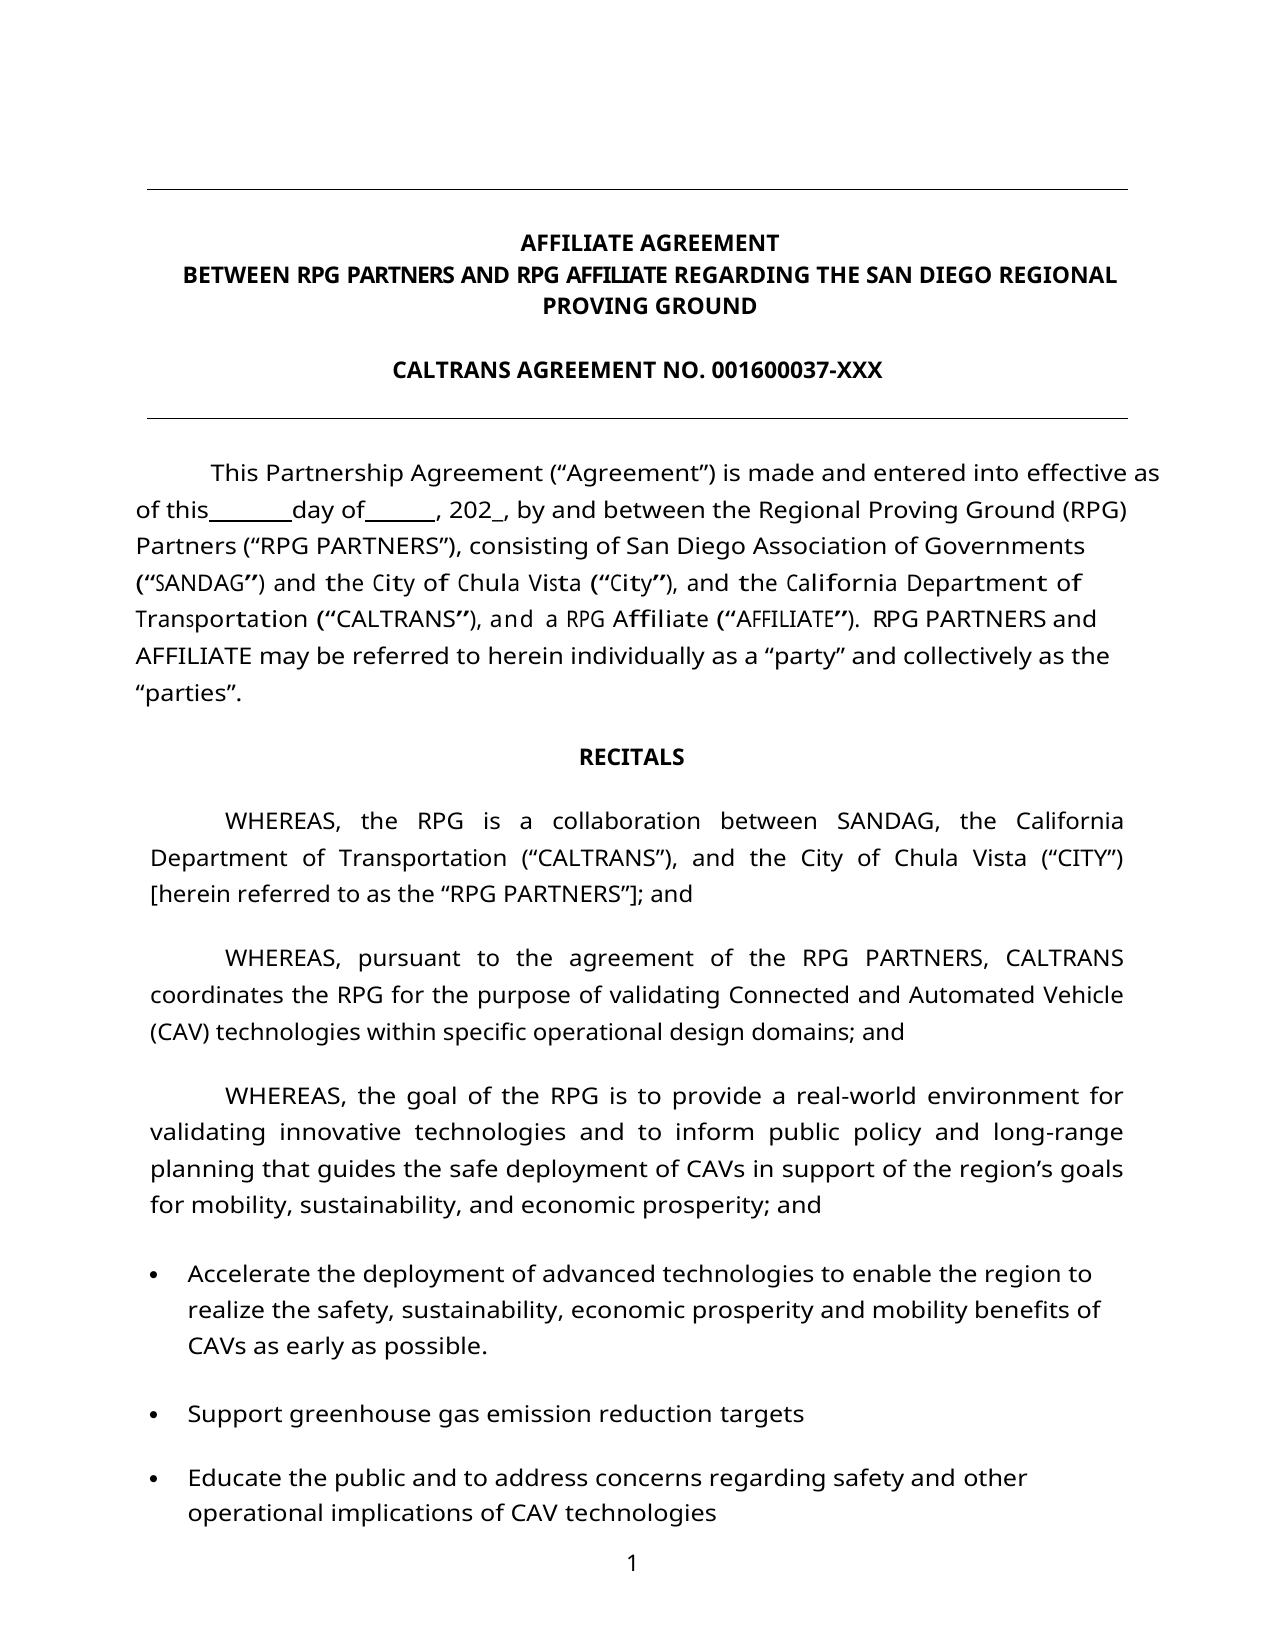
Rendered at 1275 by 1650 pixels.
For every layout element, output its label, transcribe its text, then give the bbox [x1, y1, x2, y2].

subtitle RECITALS [127, 741, 1136, 772]
text WHEREAS, the RPG is a collaboration between SANDAG, the California Department of Transportation (“CALTRANS”), and the City of Chula Vista (“CITY”) [herein referred to as the “RPG PARTNERS”]; and [150, 805, 1125, 909]
text AFFILIATE AGREEMENT [164, 227, 1136, 258]
list Educate the public and to address concerns regarding safety and other operational implications of CAV technologies [150, 1461, 1069, 1529]
text WHEREAS, the goal of the RPG is to provide a real-world environment for validating innovative technologies and to inform public policy and long-range planning that guides the safe deployment of CAVs in support of the region’s goals for mobility, sustainability, and economic prosperity; and [150, 1080, 1126, 1221]
list Support greenhouse gas emission reduction targets [150, 1398, 1177, 1429]
subtitle BETWEEN RPG PARTNERS AND RPG AFFILIATE REGARDING THE SAN DIEGO REGIONAL PROVING GROUND [164, 258, 1136, 321]
text This Partnership Agreement (“Agreement”) is made and entered into effective as of this day of , 202_, by and between the Regional Proving Ground (RPG) Partners (“RPG PARTNERS”), consisting of San Diego Association of Governments (“SANDAG”) and the City of Chula Vista (“City”), and the California Department of Transportation (“CALTRANS”), and a RPG Affiliate (“AFFILIATE”). RPG PARTNERS and AFFILIATE may be referred to herein individually as a “party” and collectively as the “parties”. [135, 457, 1163, 708]
text CALTRANS AGREEMENT NO. 001600037-XXX [139, 354, 1136, 385]
list Accelerate the deployment of advanced technologies to enable the region to realize the safety, sustainability, economic prosperity and mobility benefits of CAVs as early as possible. [150, 1258, 1122, 1361]
text WHEREAS, pursuant to the agreement of the RPG PARTNERS, CALTRANS coordinates the RPG for the purpose of validating Connected and Automated Vehicle (CAV) technologies within specific operational design domains; and [150, 942, 1125, 1047]
